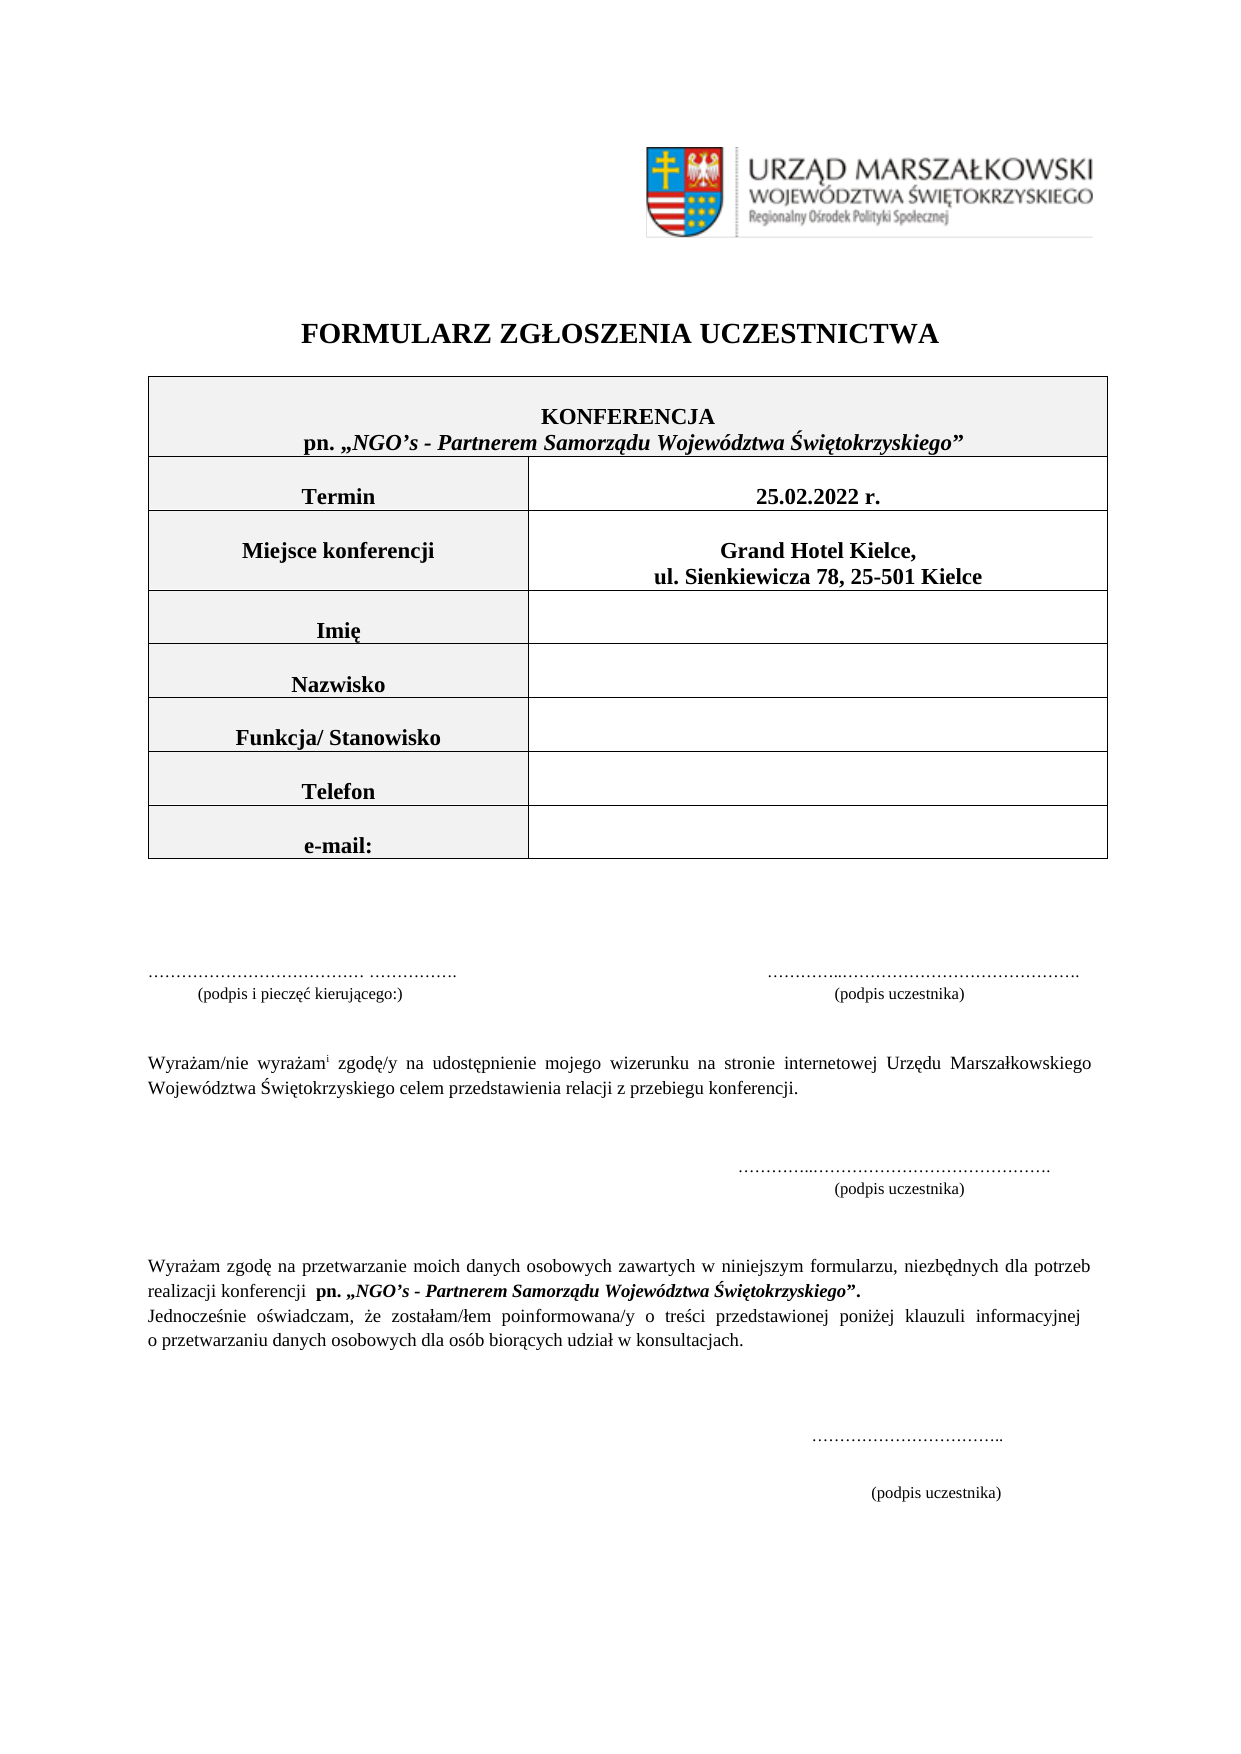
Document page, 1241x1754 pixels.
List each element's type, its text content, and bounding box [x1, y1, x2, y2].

text (podpis uczestnika) [148, 1445, 1093, 1502]
table_cell Nazwisko [149, 644, 528, 697]
table_header KONFERENCJA pn. „NGO’s - Partnerem Samorządu Województwa Świętokrzyskiego” [149, 377, 1107, 456]
text FORMULARZ ZGŁOSZENIA UCZESTNICTWA [148, 316, 1093, 350]
text Wyrażam/nie wyrażam zgodę/y na udostępnienie mojego wizerunku na stronie internetowej Urzędu Marszałkowskiego Województwa Świętokrzyskiego celem przedstawienia relacji z przebiegu konferencji. [148, 1052, 1093, 1098]
table_cell Termin [149, 457, 528, 509]
table_cell Telefon [149, 752, 528, 804]
text …………..……………………………………. [738, 1157, 1093, 1176]
text (podpis uczestnika) [148, 1179, 1093, 1198]
table_cell Grand Hotel Kielce, ul. Sienkiewicza 78, 25-501 Kielce [529, 511, 1107, 589]
picture [646, 147, 1093, 239]
table_cell [529, 591, 1107, 643]
table_cell Miejsce konferencji [149, 511, 528, 589]
table_cell Funkcja/ Stanowisko [149, 698, 528, 751]
text (podpis i pieczęć kierującego:) (podpis uczestnika) [148, 983, 1093, 1003]
table_cell [529, 806, 1107, 858]
table_cell [529, 752, 1107, 804]
table_cell e-mail: [149, 806, 528, 858]
text Jednocześnie oświadczam, że zostałam/łem poinformowana/y o treści przedstawionej poniżej klauzuli informacyjnej o przetwarzaniu danych osobowych dla osób biorących udział w konsultacjach. [148, 1304, 1093, 1351]
table_cell Imię [149, 591, 528, 643]
text Wyrażam zgodę na przetwarzanie moich danych osobowych zawartych w niniejszym formularzu, niezbędnych dla potrzeb realizacji konferencji pn. „NGO’s - Partnerem Samorządu Województwa Świętokrzyskiego”. [148, 1255, 1093, 1301]
table_cell 25.02.2022 r. [529, 457, 1107, 509]
table_cell [529, 644, 1107, 697]
text ………………………………… ……………. …………..……………………………………. [148, 961, 1093, 981]
table_cell [529, 698, 1107, 751]
text …………………………….. [148, 1398, 1093, 1445]
